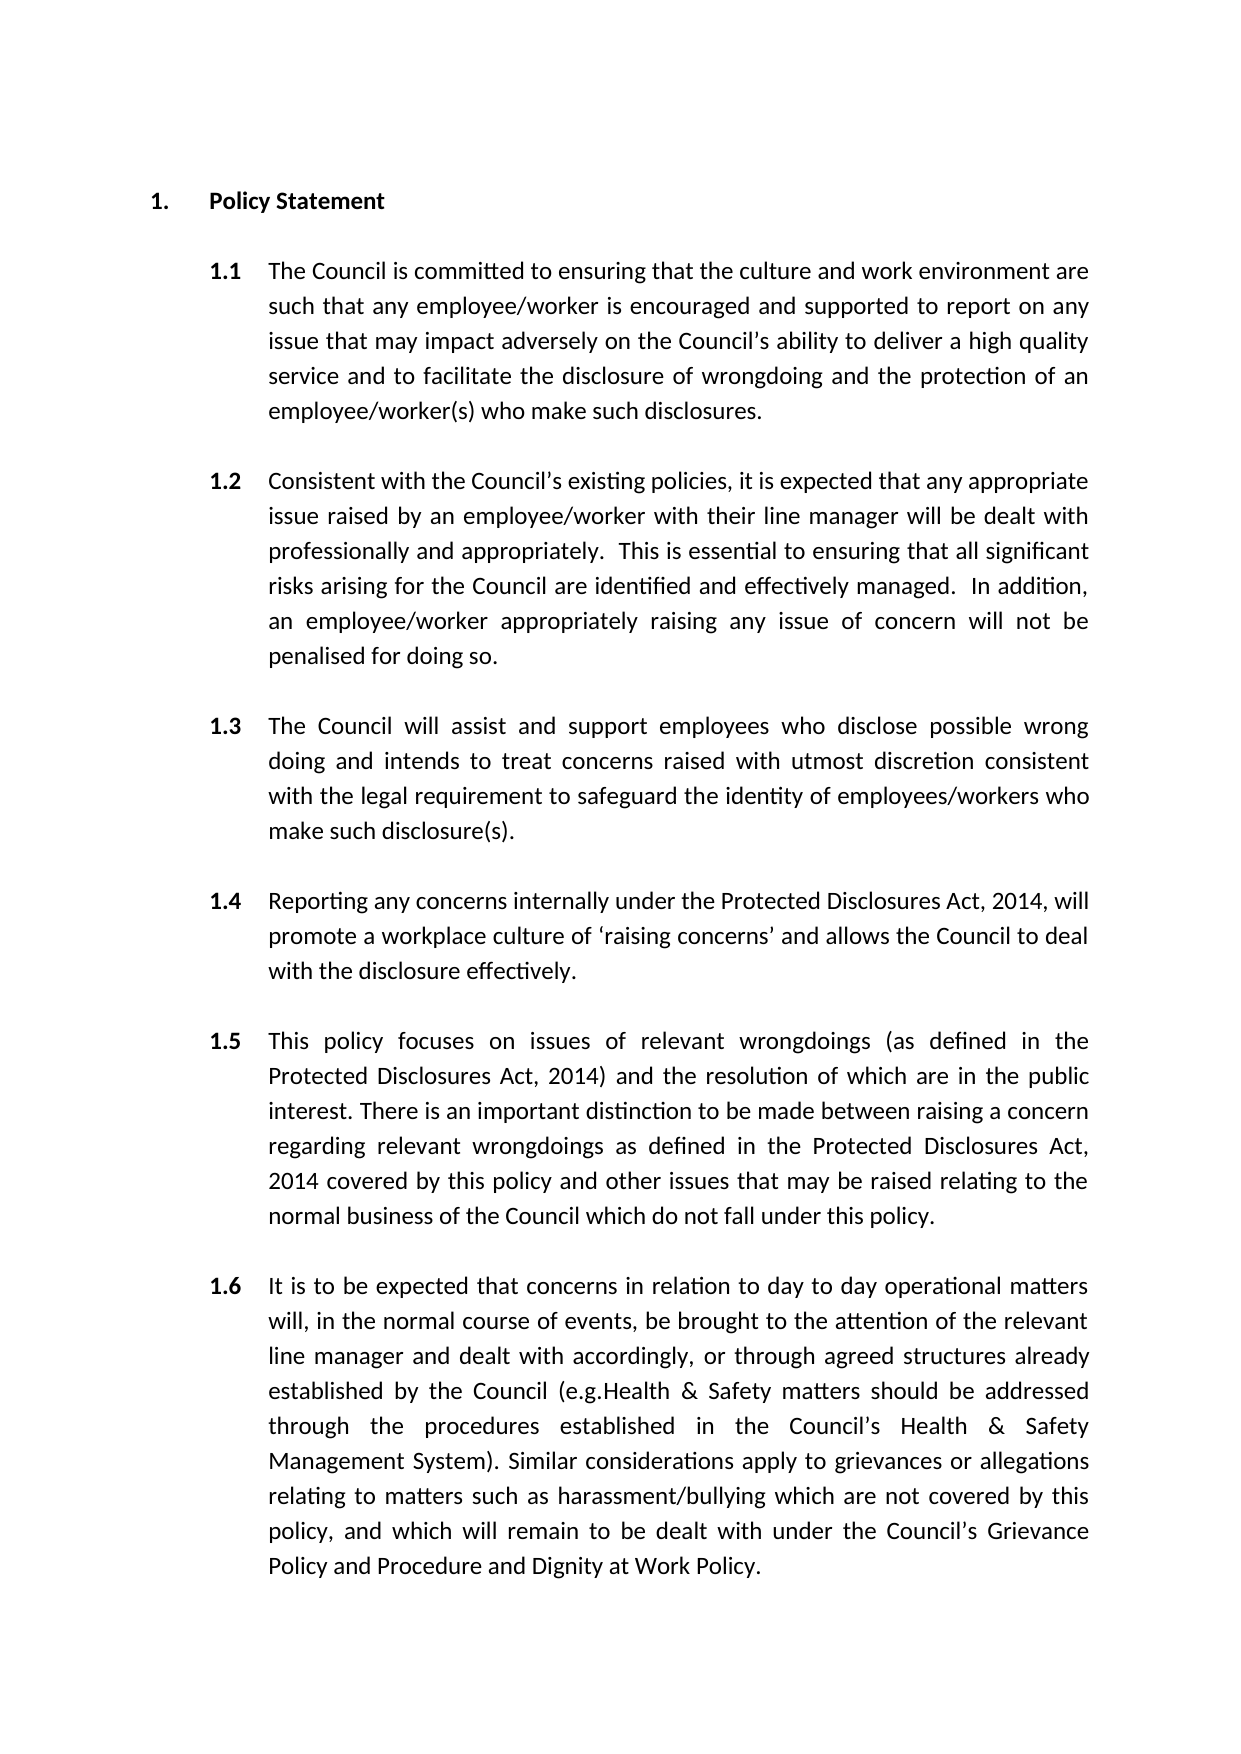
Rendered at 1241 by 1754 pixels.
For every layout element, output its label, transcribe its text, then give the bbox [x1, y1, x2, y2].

list 1.5 This policy focuses on issues of relevant wrongdoings (as defined in the Protected Disclosures Act, 2014) and the resolution of which are in the public interest. There is an important distinction to be made between raising a concern regarding relevant wrongdoings as defined in the Protected Disclosures Act, 2014 covered by this policy and other issues that may be raised relating to the normal business of the Council which do not fall under this policy. [209, 1025, 1090, 1231]
list 1.1 The Council is committed to ensuring that the culture and work environment are such that any employee/worker is encouraged and supported to report on any issue that may impact adversely on the Council’s ability to deliver a high quality service and to facilitate the disclosure of wrongdoing and the protection of an employee/worker(s) who make such disclosures. [209, 255, 1090, 426]
list 1.3 The Council will assist and support employees who disclose possible wrong doing and intends to treat concerns raised with utmost discretion consistent with the legal requirement to safeguard the identity of employees/workers who make such disclosure(s). [209, 710, 1090, 846]
list 1.6 It is to be expected that concerns in relation to day to day operational matters will, in the normal course of events, be brought to the attention of the relevant line manager and dealt with accordingly, or through agreed structures already established by the Council (e.g.Health & Safety matters should be addressed through the procedures established in the Council’s Health & Safety Management System). Similar considerations apply to grievances or allegations relating to matters such as harassment/bullying which are not covered by this policy, and which will remain to be dealt with under the Council’s Grievance Policy and Procedure and Dignity at Work Policy. [209, 1270, 1090, 1581]
list Policy Statement [150, 185, 1090, 216]
list 1.4 Reporting any concerns internally under the Protected Disclosures Act, 2014, will promote a workplace culture of ‘raising concerns’ and allows the Council to deal with the disclosure effectively. [209, 885, 1090, 986]
list 1.2 Consistent with the Council’s existing policies, it is expected that any appropriate issue raised by an employee/worker with their line manager will be dealt with professionally and appropriately. This is essential to ensuring that all significant risks arising for the Council are identified and effectively managed. In addition, an employee/worker appropriately raising any issue of concern will not be penalised for doing so. [209, 465, 1090, 671]
